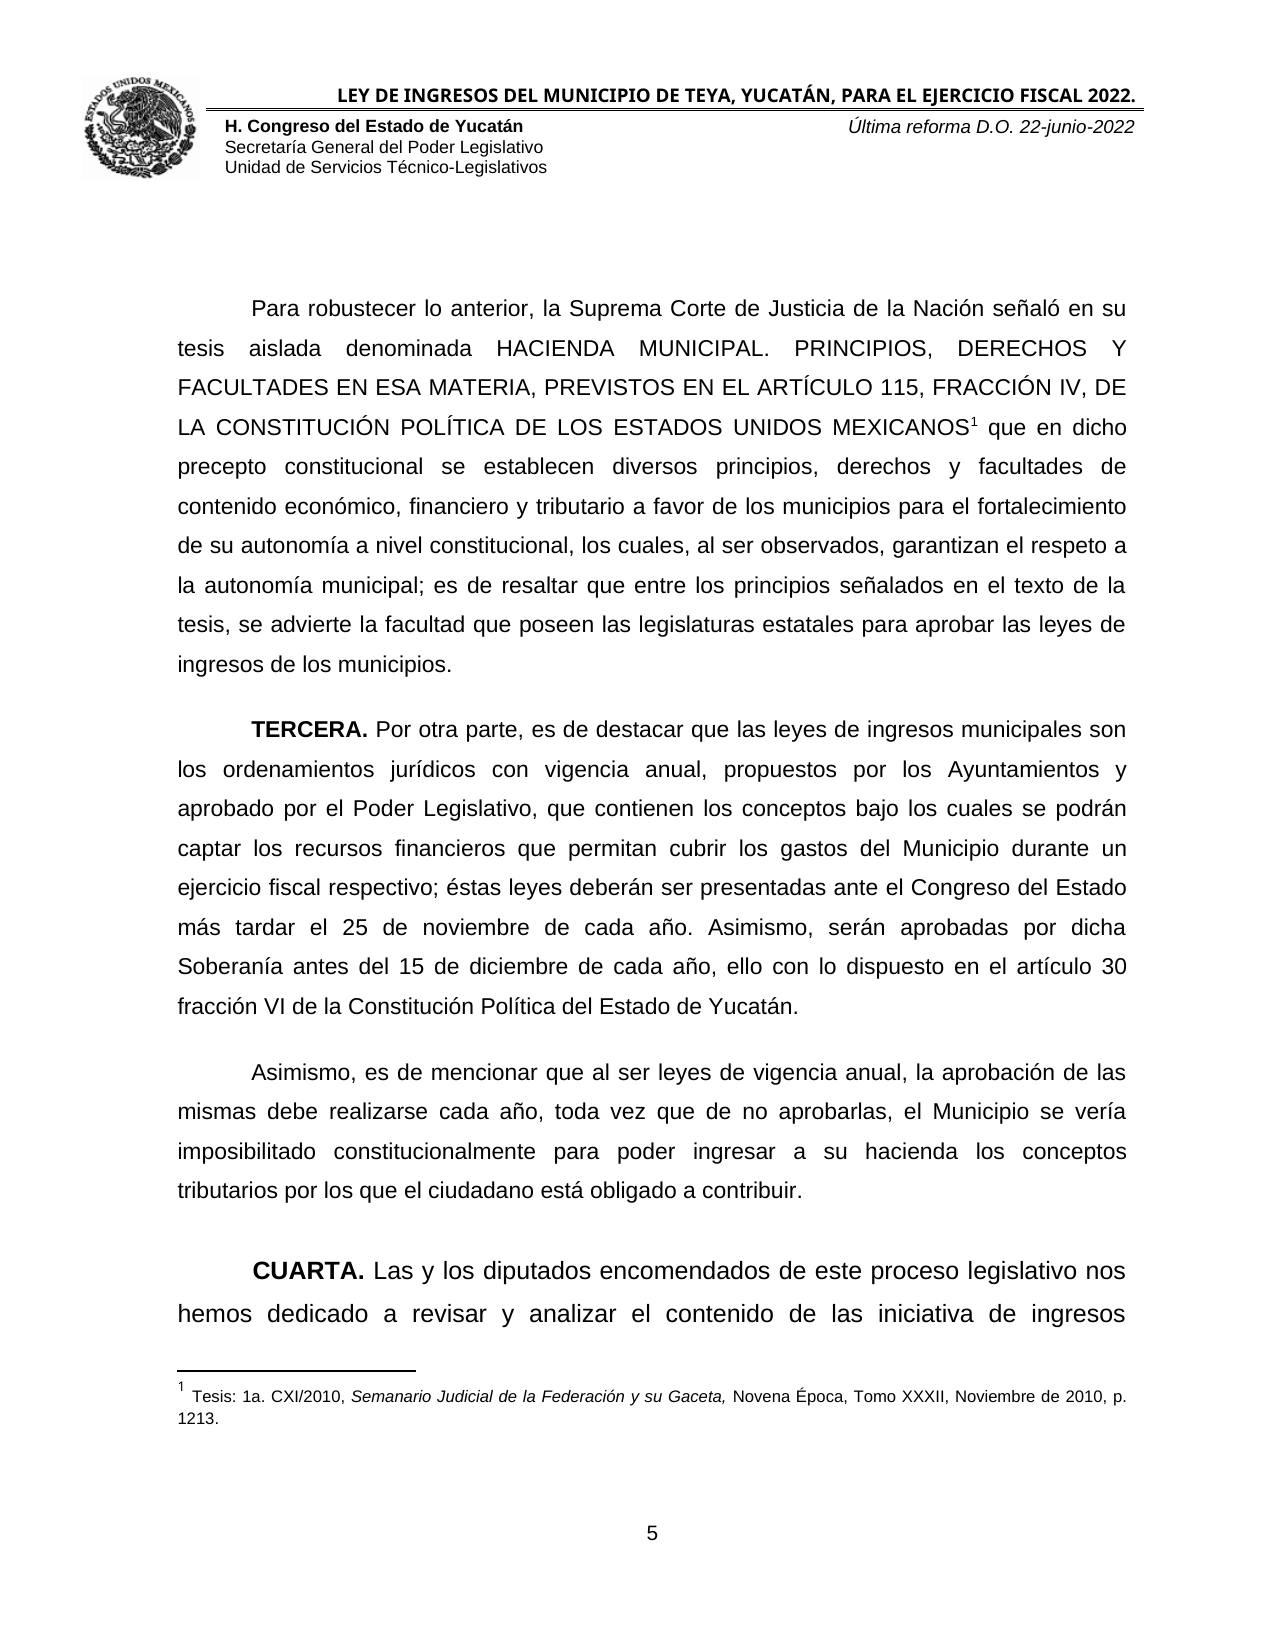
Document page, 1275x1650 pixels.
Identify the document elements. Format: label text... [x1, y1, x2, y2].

text TERCERA. Por otra parte, es de destacar que las leyes de ingresos municipales son los ordenamientos jurídicos con vigencia anual, propuestos por los Ayuntamientos y aprobado por el Poder Legislativo, que contienen los conceptos bajo los cuales se podrán captar los recursos financieros que permitan cubrir los gastos del Municipio durante un ejercicio fiscal respectivo; éstas leyes deberán ser presentadas ante el Congreso del Estado más tardar el 25 de noviembre de cada año. Asimismo, serán aprobadas por dicha Soberanía antes del 15 de diciembre de cada año, ello con lo dispuesto en el artículo 30 fracción VI de la Constitución Política del Estado de Yucatán. [177, 716, 1127, 1019]
text Asimismo, es de mencionar que al ser leyes de vigencia anual, la aprobación de las mismas debe realizarse cada año, toda vez que de no aprobarlas, el Municipio se vería imposibilitado constitucionalmente para poder ingresar a su hacienda los conceptos tributarios por los que el ciudadano está obligado a contribuir. [177, 1059, 1127, 1203]
text Para robustecer lo anterior, la Suprema Corte de Justicia de la Nación señaló en su tesis aislada denominada HACIENDA MUNICIPAL. PRINCIPIOS, DERECHOS Y FACULTADES EN ESA MATERIA, PREVISTOS EN EL ARTÍCULO 115, FRACCIÓN IV, DE LA CONSTITUCIÓN POLÍTICA DE LOS ESTADOS UNIDOS MEXICANOS que en dicho precepto constitucional se establecen diversos principios, derechos y facultades de contenido económico, financiero y tributario a favor de los municipios para el fortalecimiento de su autonomía a nivel constitucional, los cuales, al ser observados, garantizan el respeto a la autonomía municipal; es de resaltar que entre los principios señalados en el texto de la tesis, se advierte la facultad que poseen las legislaturas estatales para aprobar las leyes de ingresos de los municipios. [177, 295, 1127, 677]
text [177, 1256, 1127, 1328]
